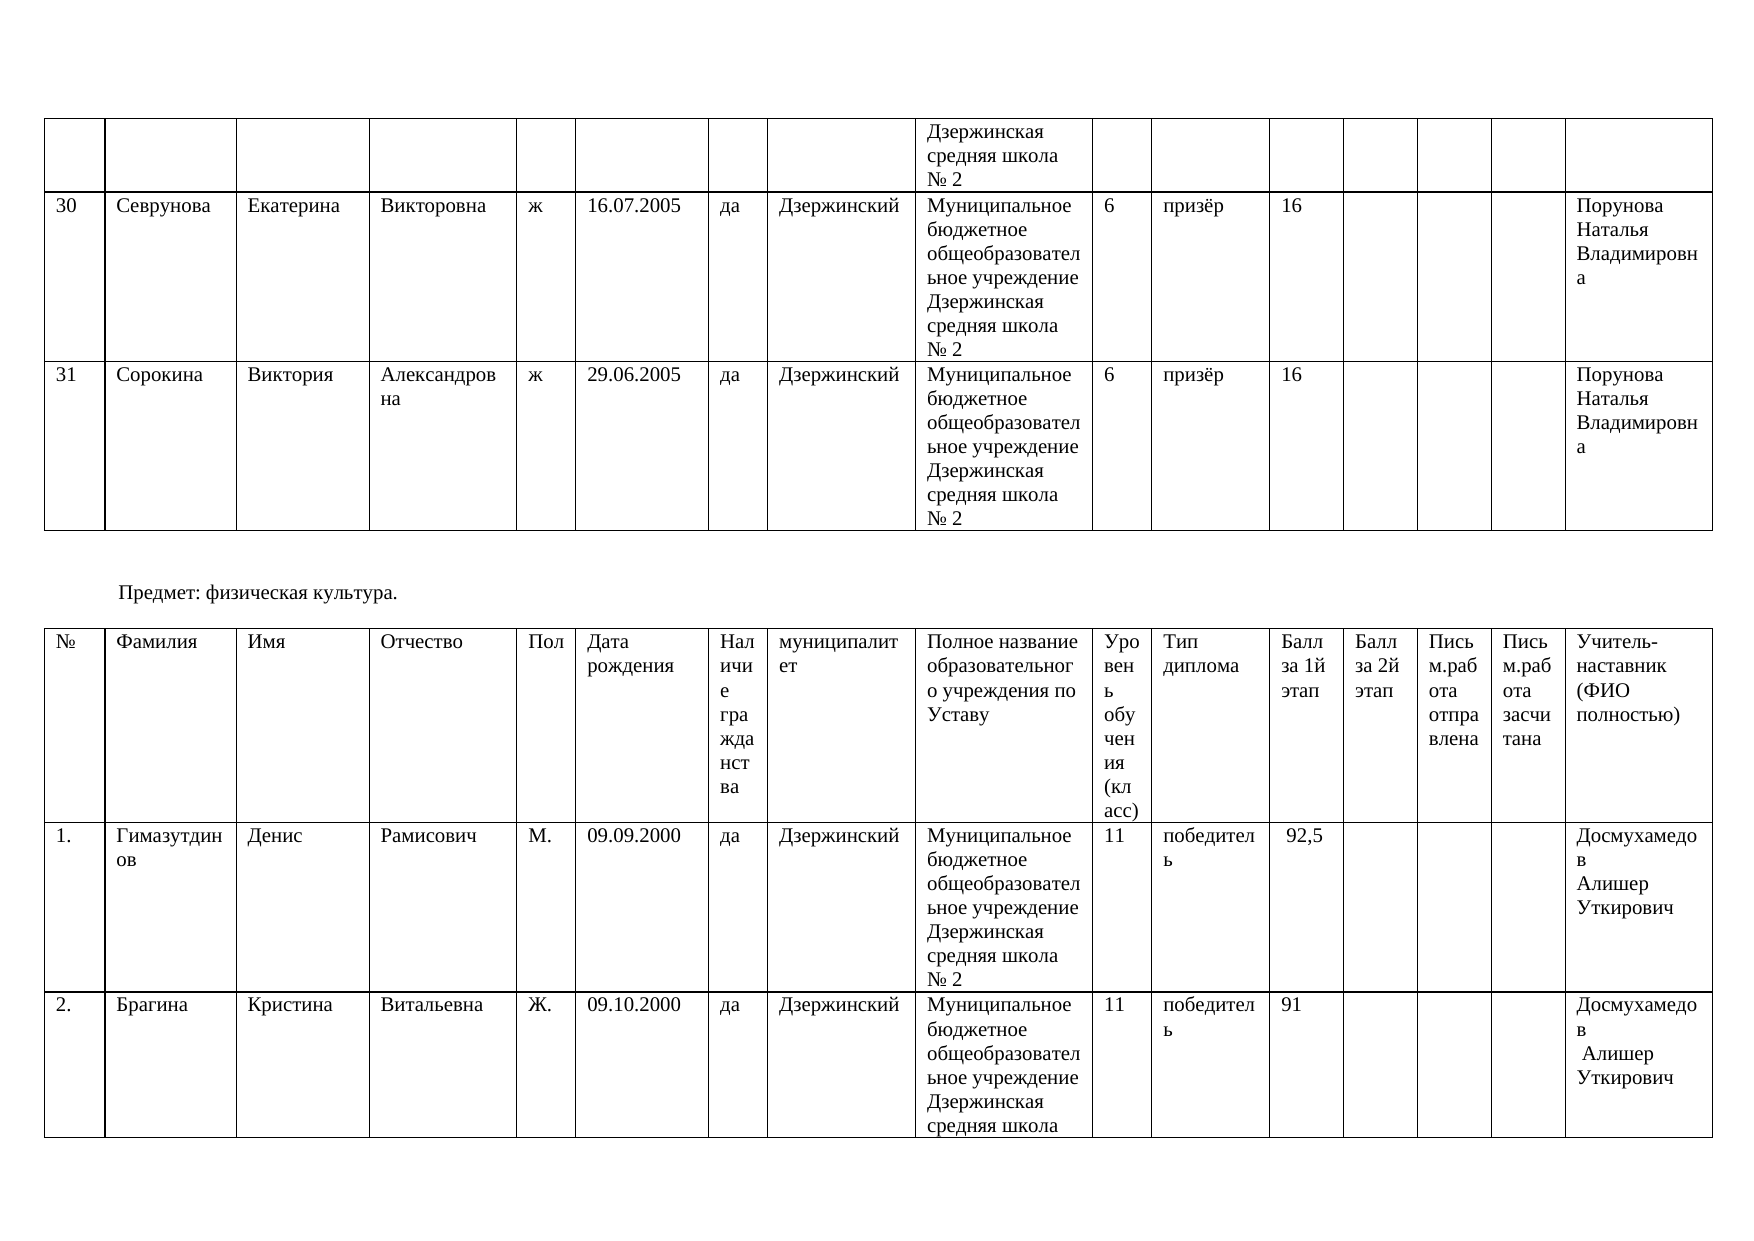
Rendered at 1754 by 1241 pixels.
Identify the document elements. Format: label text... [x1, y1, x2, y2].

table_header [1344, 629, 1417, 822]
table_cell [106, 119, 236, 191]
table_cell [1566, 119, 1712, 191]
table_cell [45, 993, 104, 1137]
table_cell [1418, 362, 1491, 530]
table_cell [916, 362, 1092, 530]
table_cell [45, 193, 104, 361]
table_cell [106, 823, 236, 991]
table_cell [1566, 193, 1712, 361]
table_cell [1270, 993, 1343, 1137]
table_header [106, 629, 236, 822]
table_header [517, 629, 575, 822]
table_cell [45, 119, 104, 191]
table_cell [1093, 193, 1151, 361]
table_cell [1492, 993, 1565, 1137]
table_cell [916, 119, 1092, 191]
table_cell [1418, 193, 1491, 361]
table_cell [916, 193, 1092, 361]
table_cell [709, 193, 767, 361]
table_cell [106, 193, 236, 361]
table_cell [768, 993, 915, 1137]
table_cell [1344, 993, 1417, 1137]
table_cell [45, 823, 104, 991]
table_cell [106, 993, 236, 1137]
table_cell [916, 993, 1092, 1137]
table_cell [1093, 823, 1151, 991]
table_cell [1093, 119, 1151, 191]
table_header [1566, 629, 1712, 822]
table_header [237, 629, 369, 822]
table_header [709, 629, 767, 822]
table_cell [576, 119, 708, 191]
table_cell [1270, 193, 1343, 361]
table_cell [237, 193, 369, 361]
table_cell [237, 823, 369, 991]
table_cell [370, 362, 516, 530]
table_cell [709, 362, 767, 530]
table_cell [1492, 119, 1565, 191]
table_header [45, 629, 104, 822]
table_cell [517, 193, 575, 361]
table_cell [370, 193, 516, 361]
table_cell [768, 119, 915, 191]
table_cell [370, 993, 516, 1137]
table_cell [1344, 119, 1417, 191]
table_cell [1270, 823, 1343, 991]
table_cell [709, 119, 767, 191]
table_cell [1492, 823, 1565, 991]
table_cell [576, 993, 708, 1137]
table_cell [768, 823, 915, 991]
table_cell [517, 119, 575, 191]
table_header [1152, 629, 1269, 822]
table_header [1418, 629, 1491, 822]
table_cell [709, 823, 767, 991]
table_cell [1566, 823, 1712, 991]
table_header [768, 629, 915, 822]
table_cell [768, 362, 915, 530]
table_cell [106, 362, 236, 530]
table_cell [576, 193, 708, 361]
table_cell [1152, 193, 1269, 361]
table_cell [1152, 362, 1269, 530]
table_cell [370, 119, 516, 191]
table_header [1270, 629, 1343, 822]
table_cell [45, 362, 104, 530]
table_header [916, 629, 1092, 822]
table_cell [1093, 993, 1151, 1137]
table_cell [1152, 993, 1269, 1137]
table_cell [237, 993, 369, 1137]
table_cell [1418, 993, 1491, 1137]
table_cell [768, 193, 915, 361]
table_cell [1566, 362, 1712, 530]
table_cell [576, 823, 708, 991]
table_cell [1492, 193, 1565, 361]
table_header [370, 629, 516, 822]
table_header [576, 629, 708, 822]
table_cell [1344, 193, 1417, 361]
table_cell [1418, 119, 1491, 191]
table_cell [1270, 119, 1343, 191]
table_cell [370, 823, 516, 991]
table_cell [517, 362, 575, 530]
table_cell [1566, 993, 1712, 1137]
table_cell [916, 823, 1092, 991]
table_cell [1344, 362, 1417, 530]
text Предмет: физическая культура. [118, 580, 1636, 604]
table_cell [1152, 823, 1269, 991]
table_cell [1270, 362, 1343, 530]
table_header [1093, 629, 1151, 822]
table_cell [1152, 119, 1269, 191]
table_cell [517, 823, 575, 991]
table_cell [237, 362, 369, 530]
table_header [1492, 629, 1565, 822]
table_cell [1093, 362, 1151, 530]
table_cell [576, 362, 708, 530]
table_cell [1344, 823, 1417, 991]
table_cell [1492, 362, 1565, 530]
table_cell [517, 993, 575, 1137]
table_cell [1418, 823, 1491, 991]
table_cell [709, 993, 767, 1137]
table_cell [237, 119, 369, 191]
